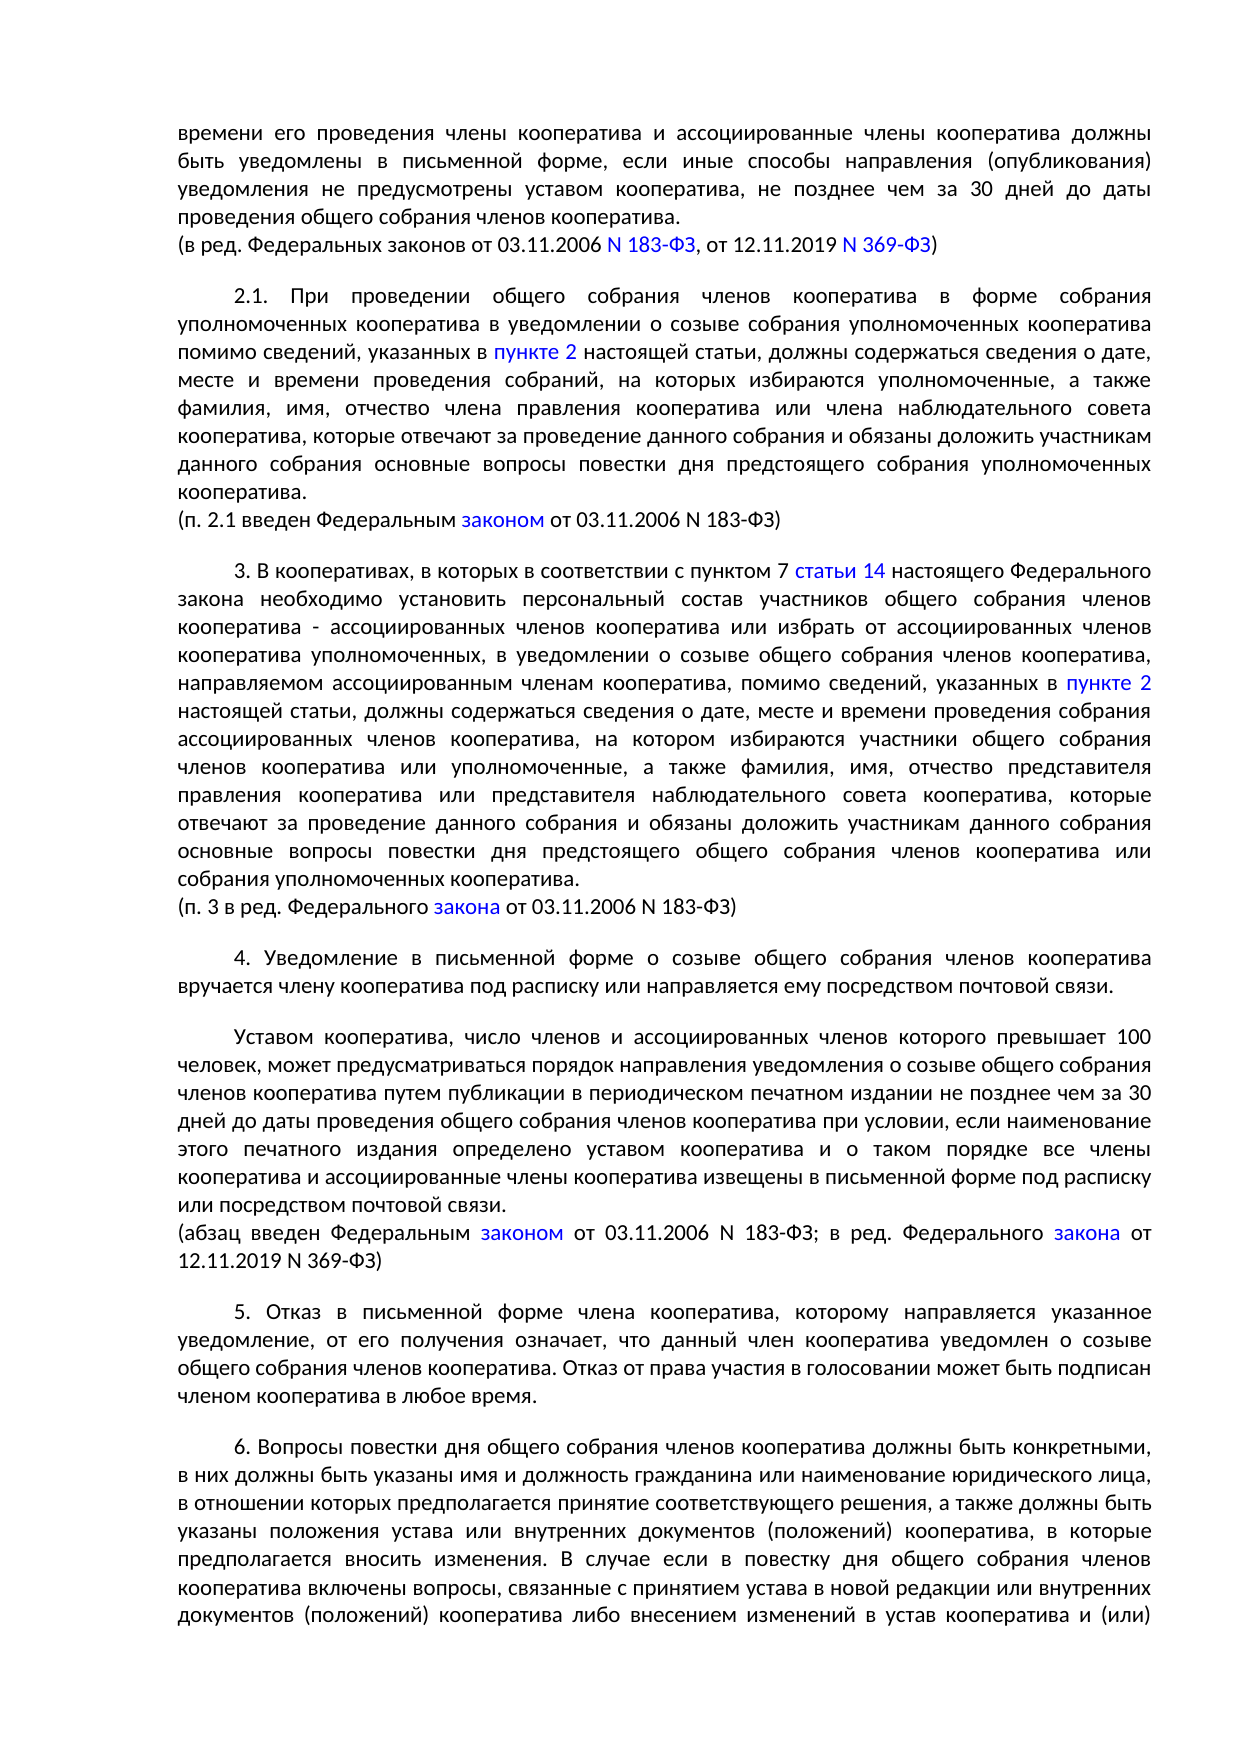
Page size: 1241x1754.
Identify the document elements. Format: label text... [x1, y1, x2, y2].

text 4. Уведомление в письменной форме о созыве общего собрания членов кооператива вручается члену кооператива под расписку или направляется ему посредством почтовой связи. [177, 943, 1152, 999]
text (п. 3 в ред. Федерального закона от 03.11.2006 N 183-ФЗ) [177, 892, 1152, 921]
text 2.1. При проведении общего собрания членов кооператива в форме собрания уполномоченных кооператива в уведомлении о созыве собрания уполномоченных кооператива помимо сведений, указанных в пункте 2 настоящей статьи, должны содержаться сведения о дате, месте и времени проведения собраний, на которых избираются уполномоченные, а также фамилия, имя, отчество члена правления кооператива или члена наблюдательного совета кооператива, которые отвечают за проведение данного собрания и обязаны доложить участникам данного собрания основные вопросы повестки дня предстоящего собрания уполномоченных кооператива. [177, 281, 1152, 505]
text (п. 2.1 введен Федеральным законом от 03.11.2006 N 183-ФЗ) [177, 505, 1152, 533]
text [177, 1432, 1152, 1629]
text 3. В кооперативах, в которых в соответствии с пунктом 7 статьи 14 настоящего Федерального закона необходимо установить персональный состав участников общего собрания членов кооператива - ассоциированных членов кооператива или избрать от ассоциированных членов кооператива уполномоченных, в уведомлении о созыве общего собрания членов кооператива, направляемом ассоциированным членам кооператива, помимо сведений, указанных в пункте 2 настоящей статьи, должны содержаться сведения о дате, месте и времени проведения собрания ассоциированных членов кооператива, на котором избираются участники общего собрания членов кооператива или уполномоченные, а также фамилия, имя, отчество представителя правления кооператива или представителя наблюдательного совета кооператива, которые отвечают за проведение данного собрания и обязаны доложить участникам данного собрания основные вопросы повестки дня предстоящего общего собрания членов кооператива или собрания уполномоченных кооператива. [177, 556, 1152, 892]
text Уставом кооператива, число членов и ассоциированных членов которого превышает 100 человек, может предусматриваться порядок направления уведомления о созыве общего собрания членов кооператива путем публикации в периодическом печатном издании не позднее чем за 30 дней до даты проведения общего собрания членов кооператива при условии, если наименование этого печатного издания определено уставом кооператива и о таком порядке все члены кооператива и ассоциированные члены кооператива извещены в письменной форме под расписку или посредством почтовой связи. [177, 1022, 1152, 1218]
text 5. Отказ в письменной форме члена кооператива, которому направляется указанное уведомление, от его получения означает, что данный член кооператива уведомлен о созыве общего собрания членов кооператива. Отказ от права участия в голосовании может быть подписан членом кооператива в любое время. [177, 1297, 1152, 1409]
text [177, 118, 1152, 230]
text (в ред. Федеральных законов от 03.11.2006 N 183-ФЗ, от 12.11.2019 N 369-ФЗ) [177, 230, 1152, 258]
text (абзац введен Федеральным законом от 03.11.2006 N 183-ФЗ; в ред. Федерального закона от 12.11.2019 N 369-ФЗ) [177, 1218, 1152, 1274]
